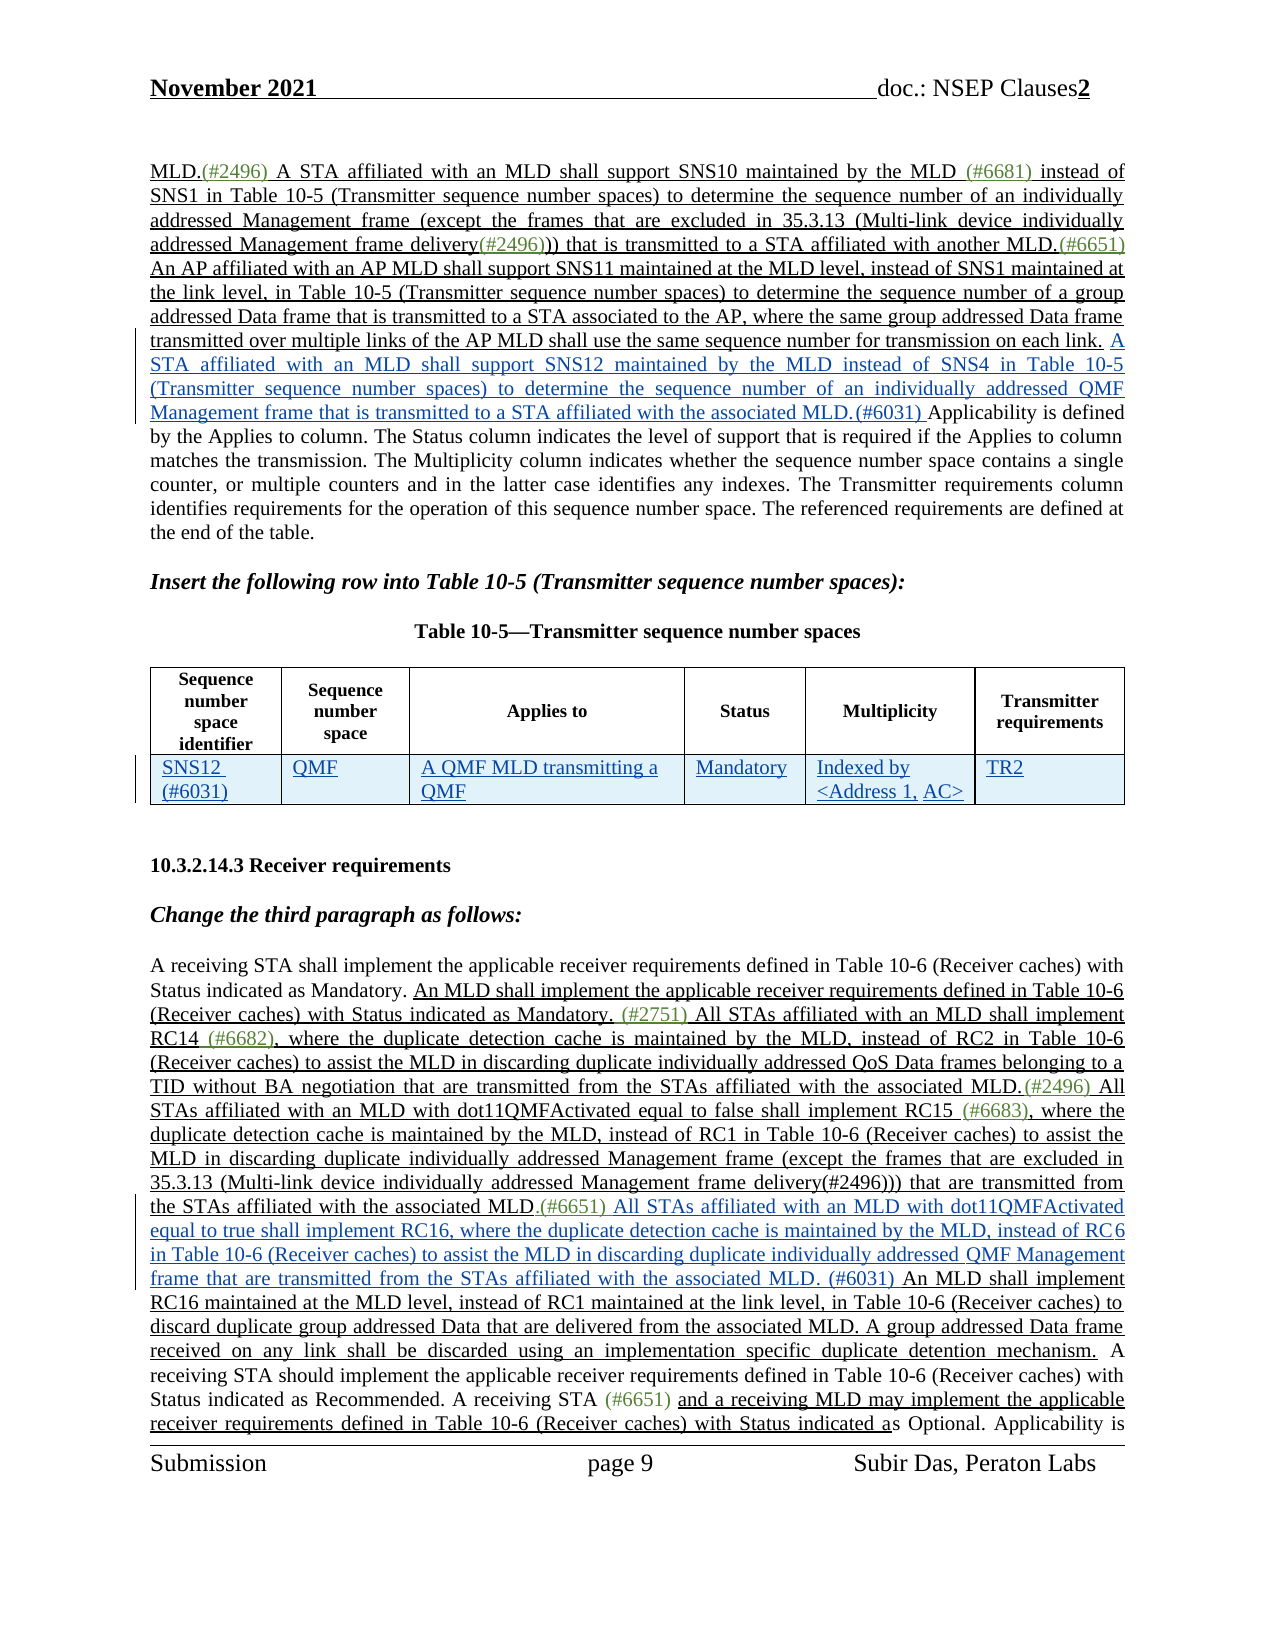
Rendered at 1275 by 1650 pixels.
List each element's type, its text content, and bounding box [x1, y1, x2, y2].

table_header Status [685, 668, 805, 754]
table_header Sequence number space identifier [151, 668, 281, 754]
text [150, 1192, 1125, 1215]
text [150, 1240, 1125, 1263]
table_header Sequence number space [282, 668, 409, 754]
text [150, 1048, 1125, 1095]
table_header Transmitter requirements [976, 668, 1124, 754]
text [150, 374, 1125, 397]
table_header Multiplicity [806, 668, 974, 754]
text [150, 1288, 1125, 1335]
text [150, 181, 1125, 252]
text Insert the following row into Table 10-5 (Transmitter sequence number spaces): [150, 568, 1125, 595]
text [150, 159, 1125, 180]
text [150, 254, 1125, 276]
text Table 10-5—Transmitter sequence number spaces [150, 619, 1125, 643]
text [150, 1336, 1125, 1435]
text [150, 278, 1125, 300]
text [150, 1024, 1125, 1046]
table_header Applies to [410, 668, 684, 754]
text Change the third paragraph as follows: [150, 901, 1125, 927]
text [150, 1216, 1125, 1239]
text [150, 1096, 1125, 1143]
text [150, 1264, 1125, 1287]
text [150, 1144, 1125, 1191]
text 10.3.2.14.3 Receiver requirements [150, 853, 1125, 877]
